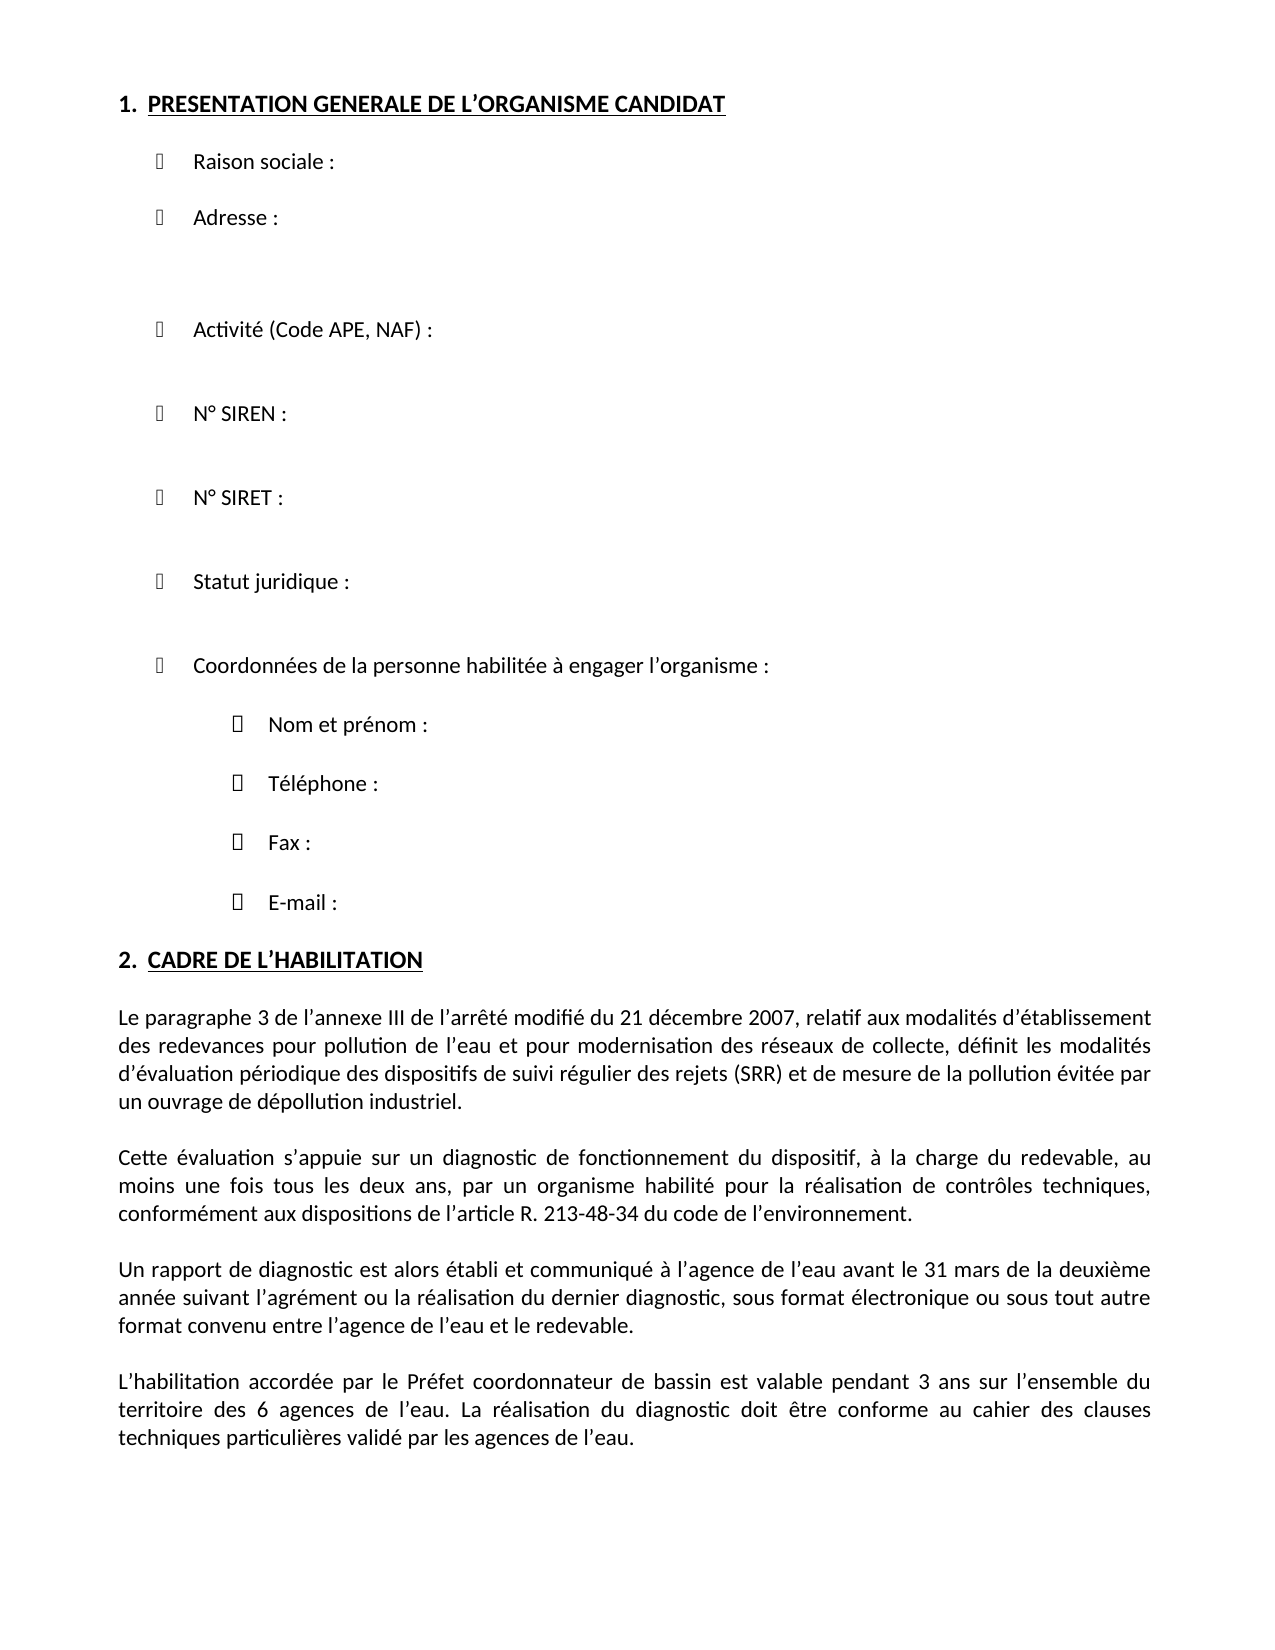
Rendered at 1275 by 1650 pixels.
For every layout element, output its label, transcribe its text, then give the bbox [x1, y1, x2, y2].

list N° SIREN : [156, 399, 1152, 427]
text Cette évaluation s’appuie sur un diagnostic de fonctionnement du dispositif, à la charge du redevable, au moins une fois tous les deux ans, par un organisme habilité pour la réalisation de contrôles techniques, conformément aux dispositions de l’article R. 213-48-34 du code de l’environnement. [118, 1143, 1152, 1227]
text Le paragraphe 3 de l’annexe III de l’arrêté modifié du 21 décembre 2007, relatif aux modalités d’établissement des redevances pour pollution de l’eau et pour modernisation des réseaux de collecte, définit les modalités d’évaluation périodique des dispositifs de suivi régulier des rejets (SRR) et de mesure de la pollution évitée par un ouvrage de dépollution industriel. [118, 1003, 1152, 1115]
text Un rapport de diagnostic est alors établi et communiqué à l’agence de l’eau avant le 31 mars de la deuxième année suivant l’agrément ou la réalisation du dernier diagnostic, sous format électronique ou sous tout autre format convenu entre l’agence de l’eau et le redevable. [118, 1255, 1152, 1339]
list Nom et prénom : [231, 708, 1152, 739]
subtitle CADRE DE L’HABILITATION [118, 945, 1152, 975]
subtitle PRESENTATION GENERALE DE L’ORGANISME CANDIDAT [118, 89, 1152, 119]
list Adresse : [156, 203, 1152, 231]
list Fax : [231, 826, 1152, 857]
list Statut juridique : [156, 567, 1152, 596]
list Raison sociale : [156, 147, 1152, 175]
list Activité (Code APE, NAF) : [156, 315, 1152, 343]
list Coordonnées de la personne habilitée à engager l’organisme : [156, 652, 1152, 679]
text L’habilitation accordée par le Préfet coordonnateur de bassin est valable pendant 3 ans sur l’ensemble du territoire des 6 agences de l’eau. La réalisation du diagnostic doit être conforme au cahier des clauses techniques particulières validé par les agences de l’eau. [118, 1367, 1152, 1452]
list N° SIRET : [156, 483, 1152, 511]
list Téléphone : [231, 767, 1152, 798]
list E-mail : [231, 885, 1152, 917]
